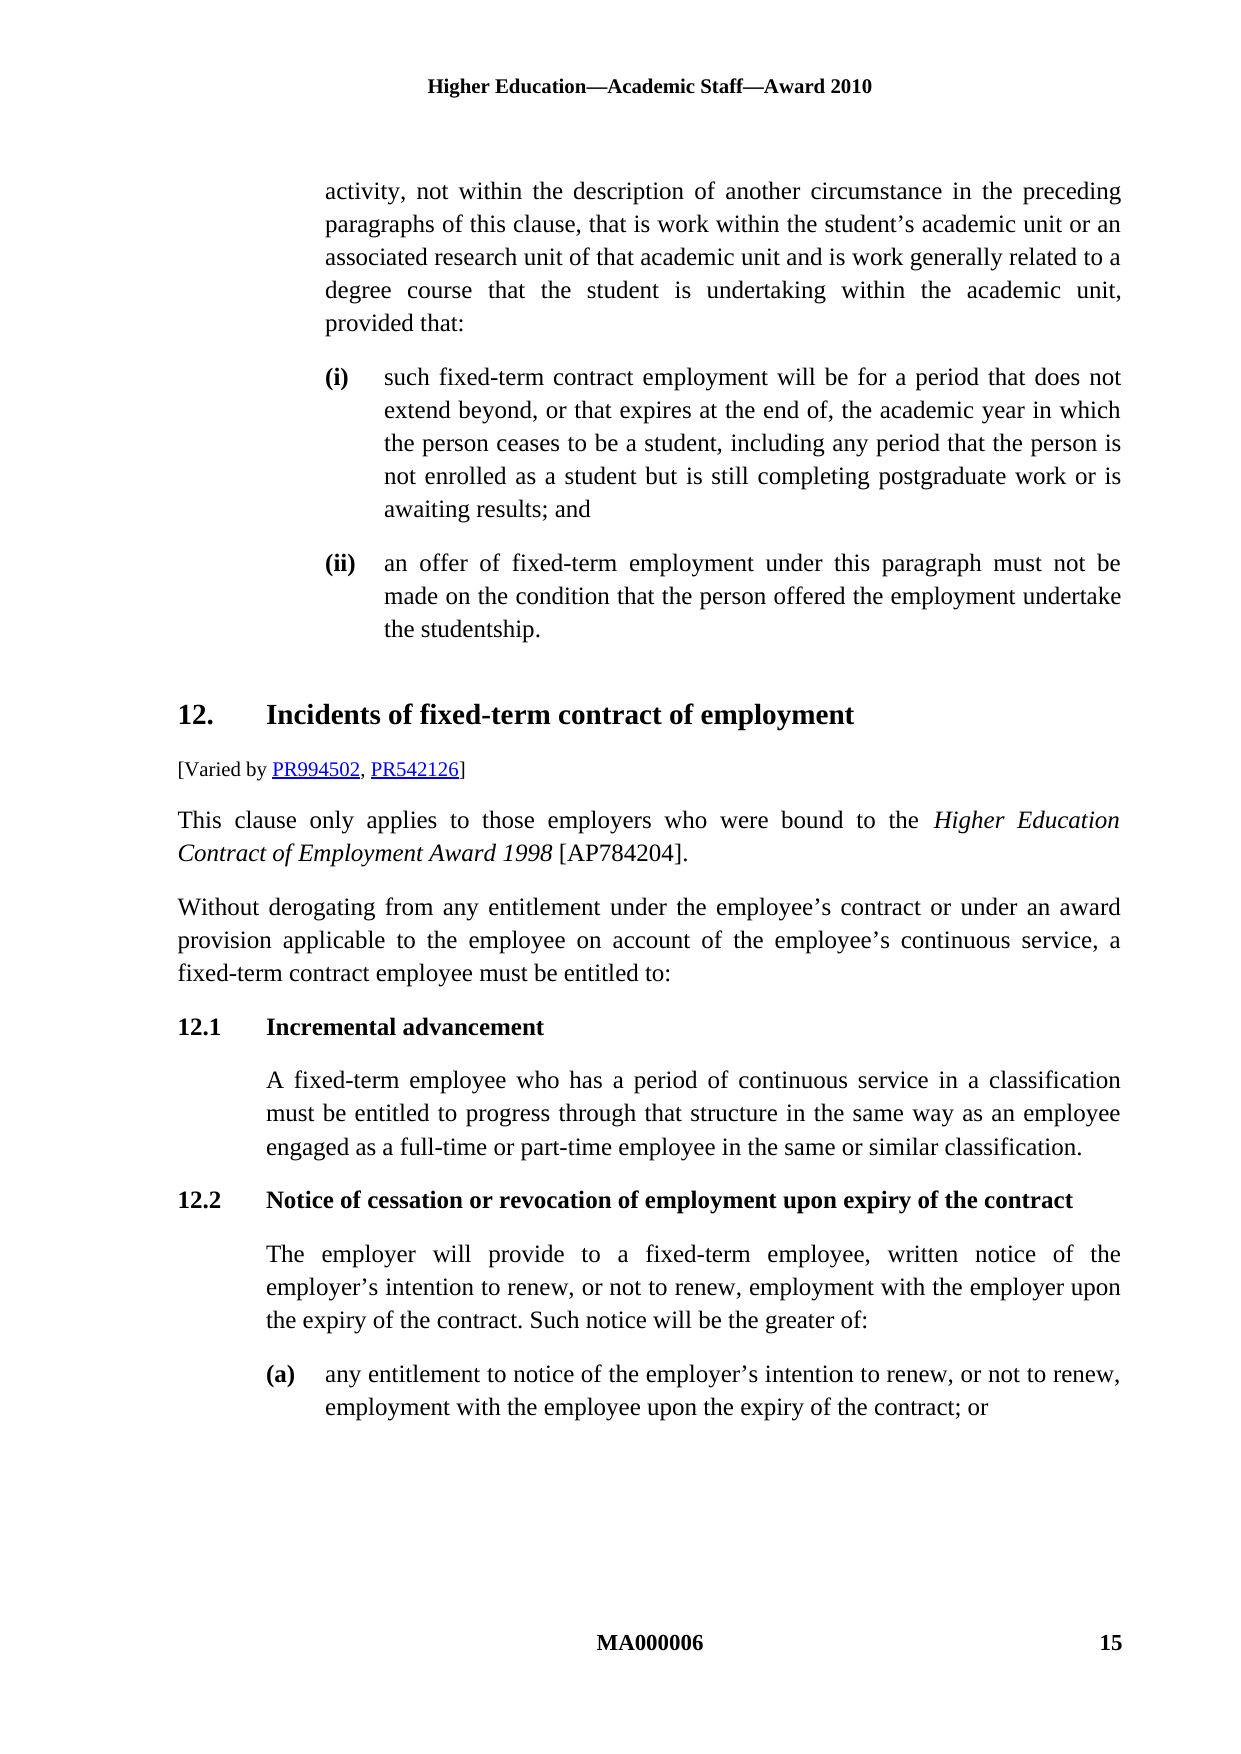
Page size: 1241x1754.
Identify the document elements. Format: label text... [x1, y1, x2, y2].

list an offer of fixed-term employment under this paragraph must not be made on the condition that the person offered the employment undertake the studentship. [325, 548, 1122, 643]
text Without derogating from any entitlement under the employee’s contract or under an award provision applicable to the employee on account of the employee’s continuous service, a fixed-term contract employee must be entitled to: [177, 892, 1122, 987]
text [325, 176, 1122, 337]
text any entitlement to notice of the employer’s intention to renew, or not to renew, employment with the employee upon the expiry of the contract; or [266, 1359, 1122, 1421]
text A fixed-term employee who has a period of continuous service in a classification must be entitled to progress through that structure in the same way as an employee engaged as a full-time or part-time employee in the same or similar classification. [266, 1066, 1122, 1160]
text Notice of cessation or revocation of employment upon expiry of the contract [177, 1185, 1122, 1214]
text Incremental advancement [177, 1012, 1122, 1040]
text The employer will provide to a fixed-term employee, written notice of the employer’s intention to renew, or not to renew, employment with the employer upon the expiry of the contract. Such notice will be the greater of: [266, 1239, 1122, 1334]
text This clause only applies to those employers who were bound to the Higher Education Contract of Employment Award 1998 [AP784204]. [177, 805, 1122, 867]
text [Varied by PR994502, PR542126] [177, 756, 1122, 781]
list such fixed-term contract employment will be for a period that does not extend beyond, or that expires at the end of, the academic year in which the person ceases to be a student, including any period that the person is not enrolled as a student but is still completing postgraduate work or is awaiting results; and [325, 362, 1122, 523]
text Incidents of fixed-term contract of employment [177, 697, 1122, 731]
